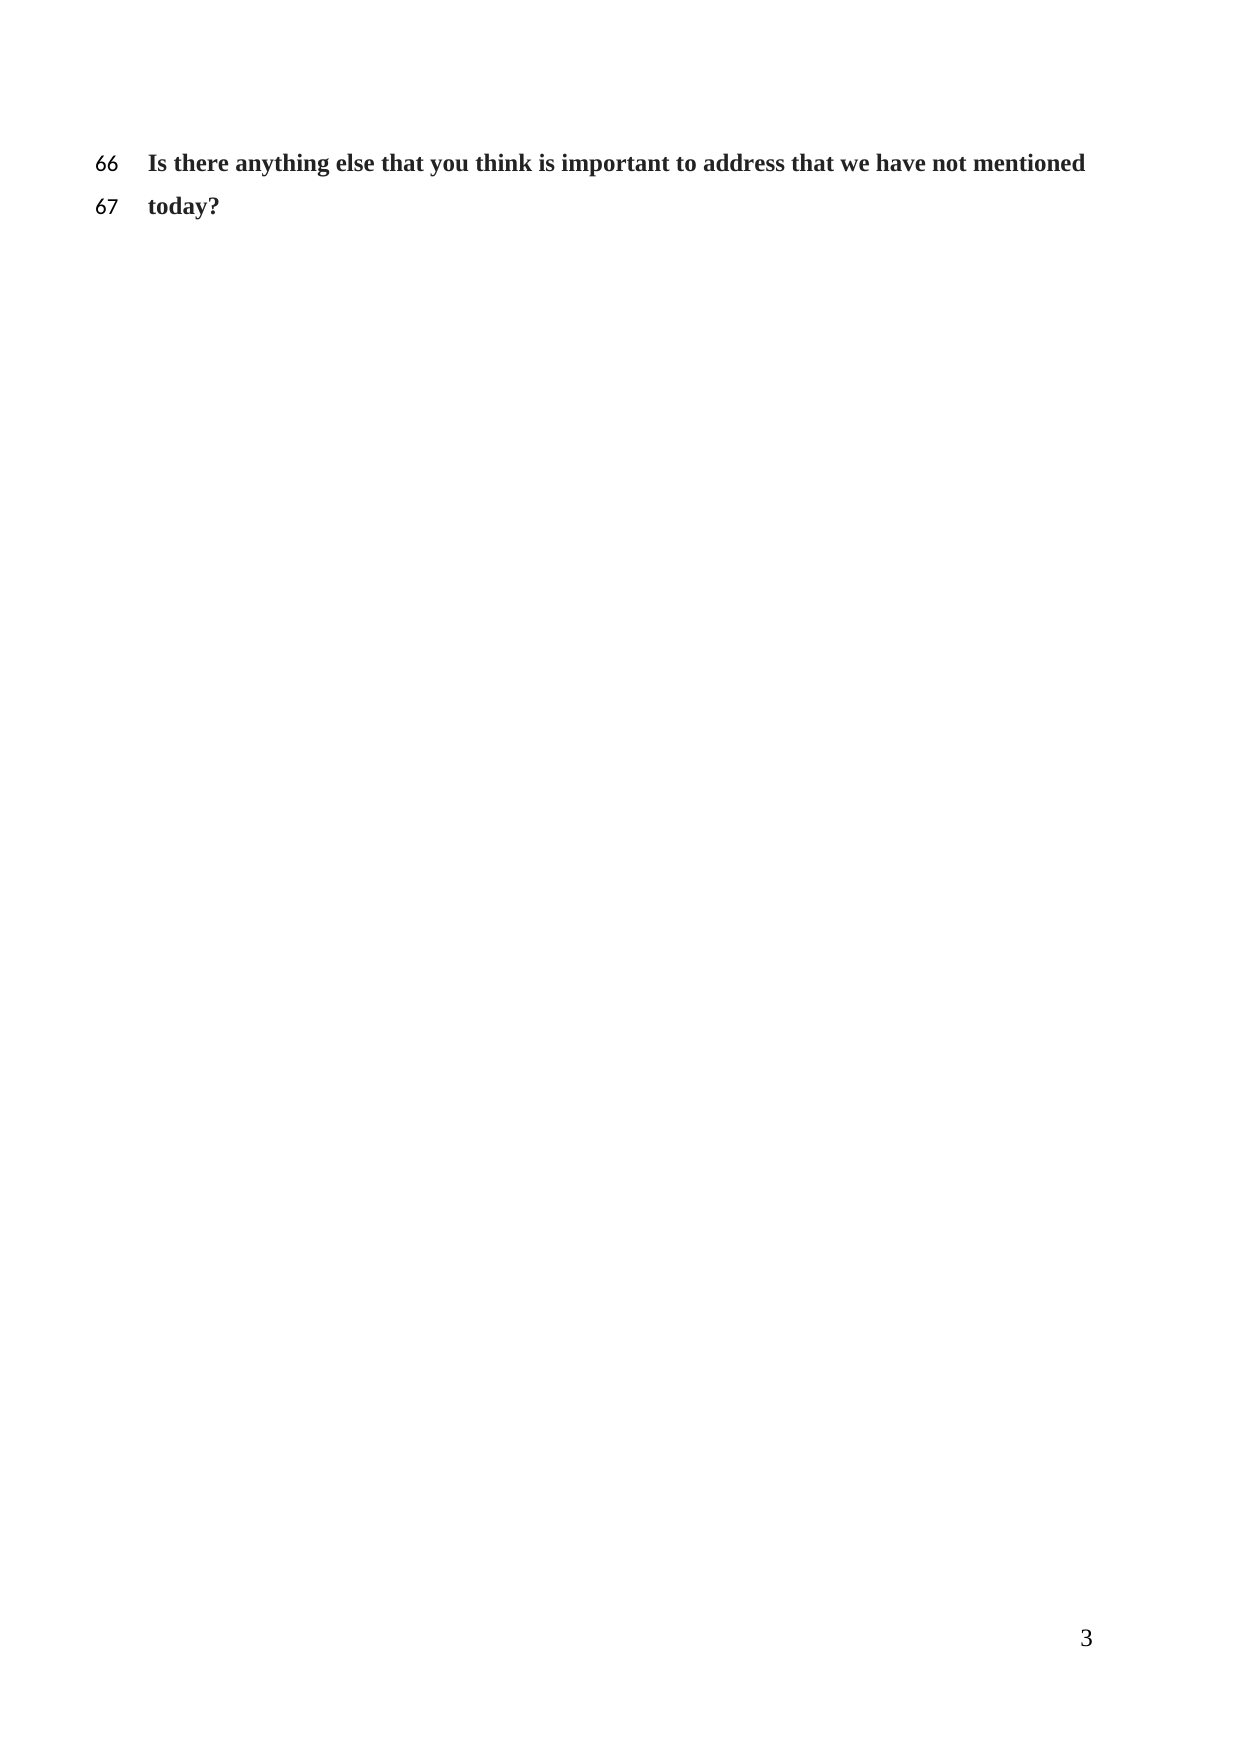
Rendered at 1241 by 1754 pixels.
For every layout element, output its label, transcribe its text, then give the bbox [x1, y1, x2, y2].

text Is there anything else that you think is important to address that we have not mentioned today? [148, 148, 1093, 219]
